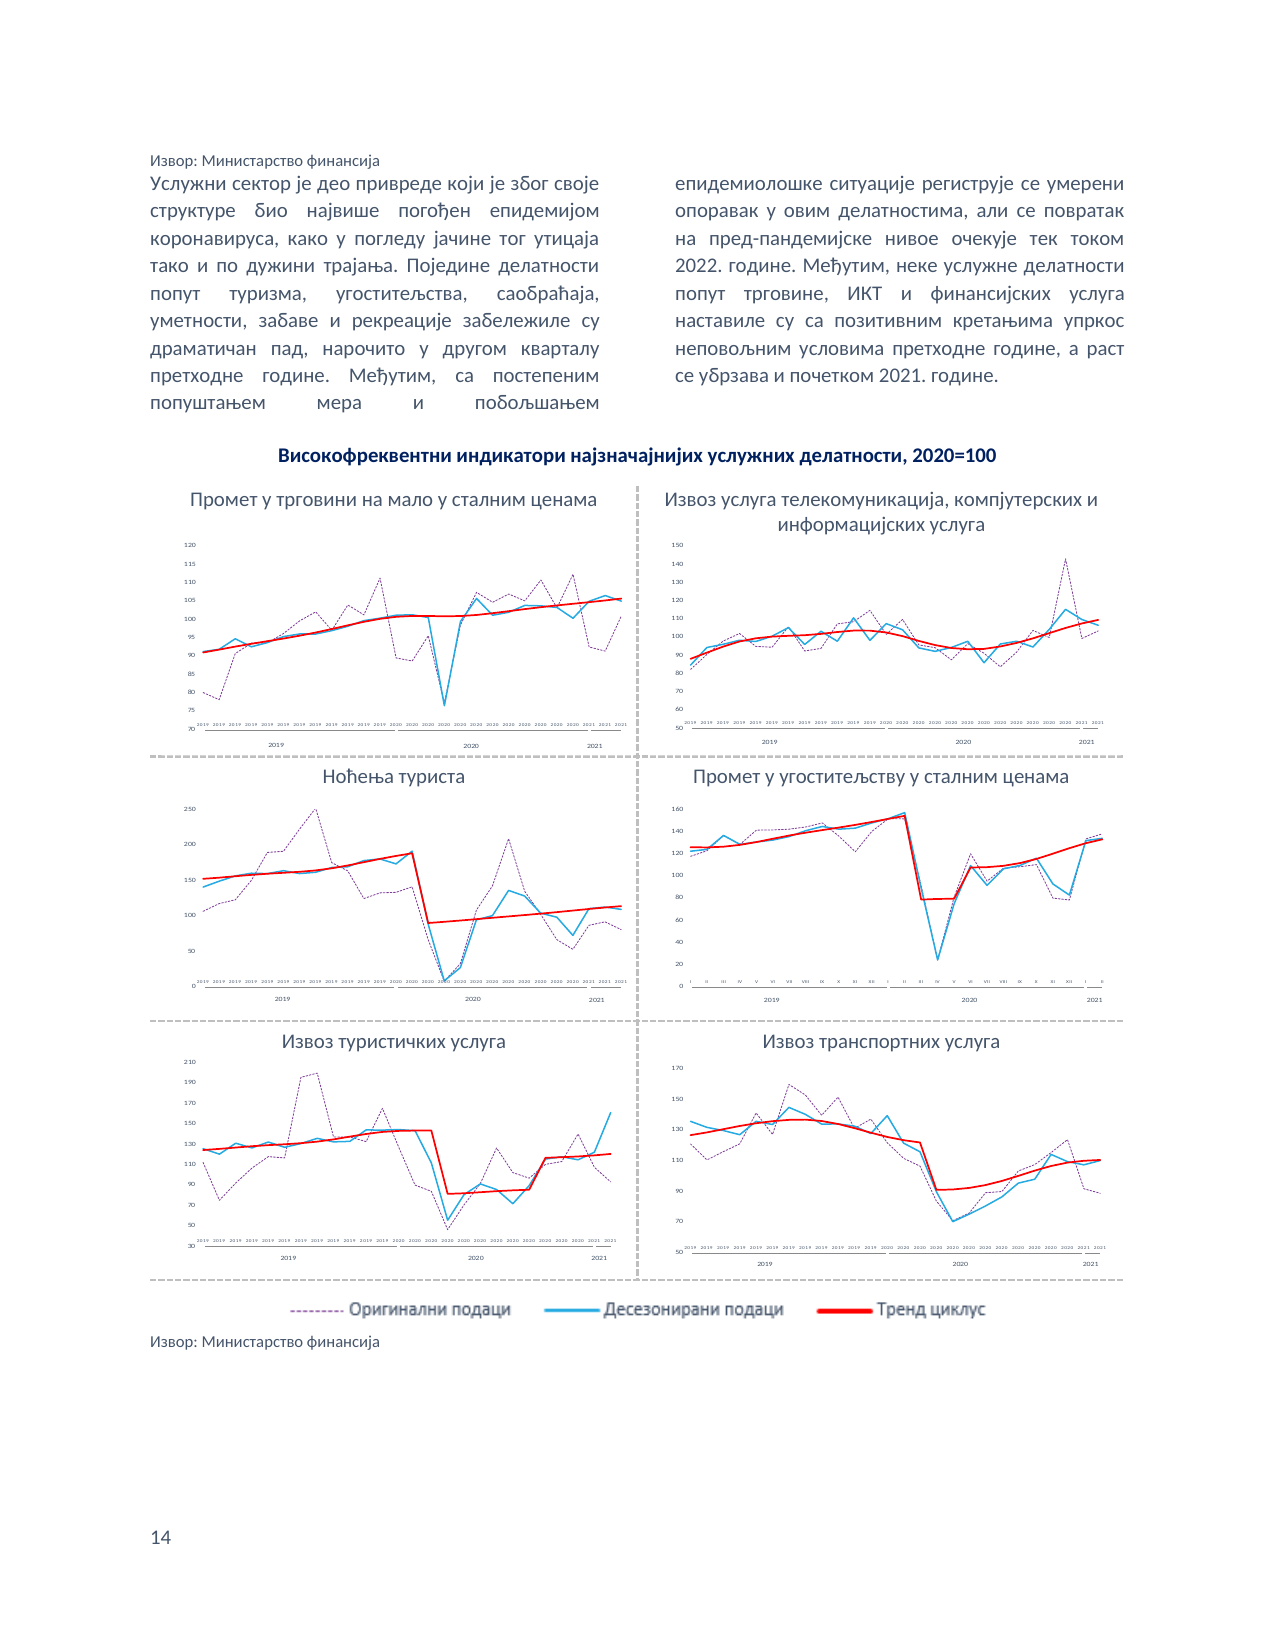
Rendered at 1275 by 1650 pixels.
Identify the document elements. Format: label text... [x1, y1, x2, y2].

table_header Промет у трговини на мало у сталним ценама [150, 486, 637, 755]
table_cell Извоз туристичких услуга [150, 1020, 637, 1279]
text Извор: Министарство финансија [150, 1331, 1125, 1351]
text Услужни сектор је део привреде који је због своје структуре био највише погођен епидемијом коронавируса, како у погледу јачине тог утицаја тако и по дужини трајања. Поједине делатности попут туризма, угоститељства, саобраћаја, уметности, забаве и рекреације забележиле су драматичан пад, нарочито у другом кварталу претходне године. Међутим, са постепеним попуштањем мера и побољшањем епидемиолошке ситуације региструје се умерени опоравак у овим делатностима, али се повратак на пред-пандемијске нивое очекује тек током 2022. године. Међутим, неке услужне делатности попут трговине, ИКТ и финансијских услуга наставиле су са позитивним кретањима упркос неповољним условима претходне године, а раст се убрзава и почетком 2021. године. [675, 170, 1125, 387]
table_cell Извоз транспортних услуга [638, 1020, 1125, 1279]
table_cell Промет у угоститељству у сталним ценама [638, 755, 1125, 1020]
picture [278, 1293, 997, 1330]
table_cell Ноћења туриста [150, 755, 637, 1020]
text Високофреквентни индикатори најзначајнијих услужних делатности, 2020=100 [150, 442, 1125, 467]
text Извор: Министарство финансија [150, 150, 1125, 170]
table_header Извоз услуга телекомуникација, компјутерских и информацијских услуга [638, 486, 1125, 755]
text Услужни сектор је део привреде који је због своје структуре био највише погођен епидемијом коронавируса, како у погледу јачине тог утицаја тако и по дужини трајања. Поједине делатности попут туризма, угоститељства, саобраћаја, уметности, забаве и рекреације забележиле су драматичан пад, нарочито у другом кварталу претходне године. Међутим, са постепеним попуштањем мера и побољшањем епидемиолошке ситуације региструје се умерени опоравак у овим делатностима, али се повратак на пред-пандемијске нивое очекује тек током 2022. године. Међутим, неке услужне делатности попут трговине, ИКТ и финансијских услуга наставиле су са позитивним кретањима упркос неповољним условима претходне године, а раст се убрзава и почетком 2021. године. [150, 170, 600, 415]
